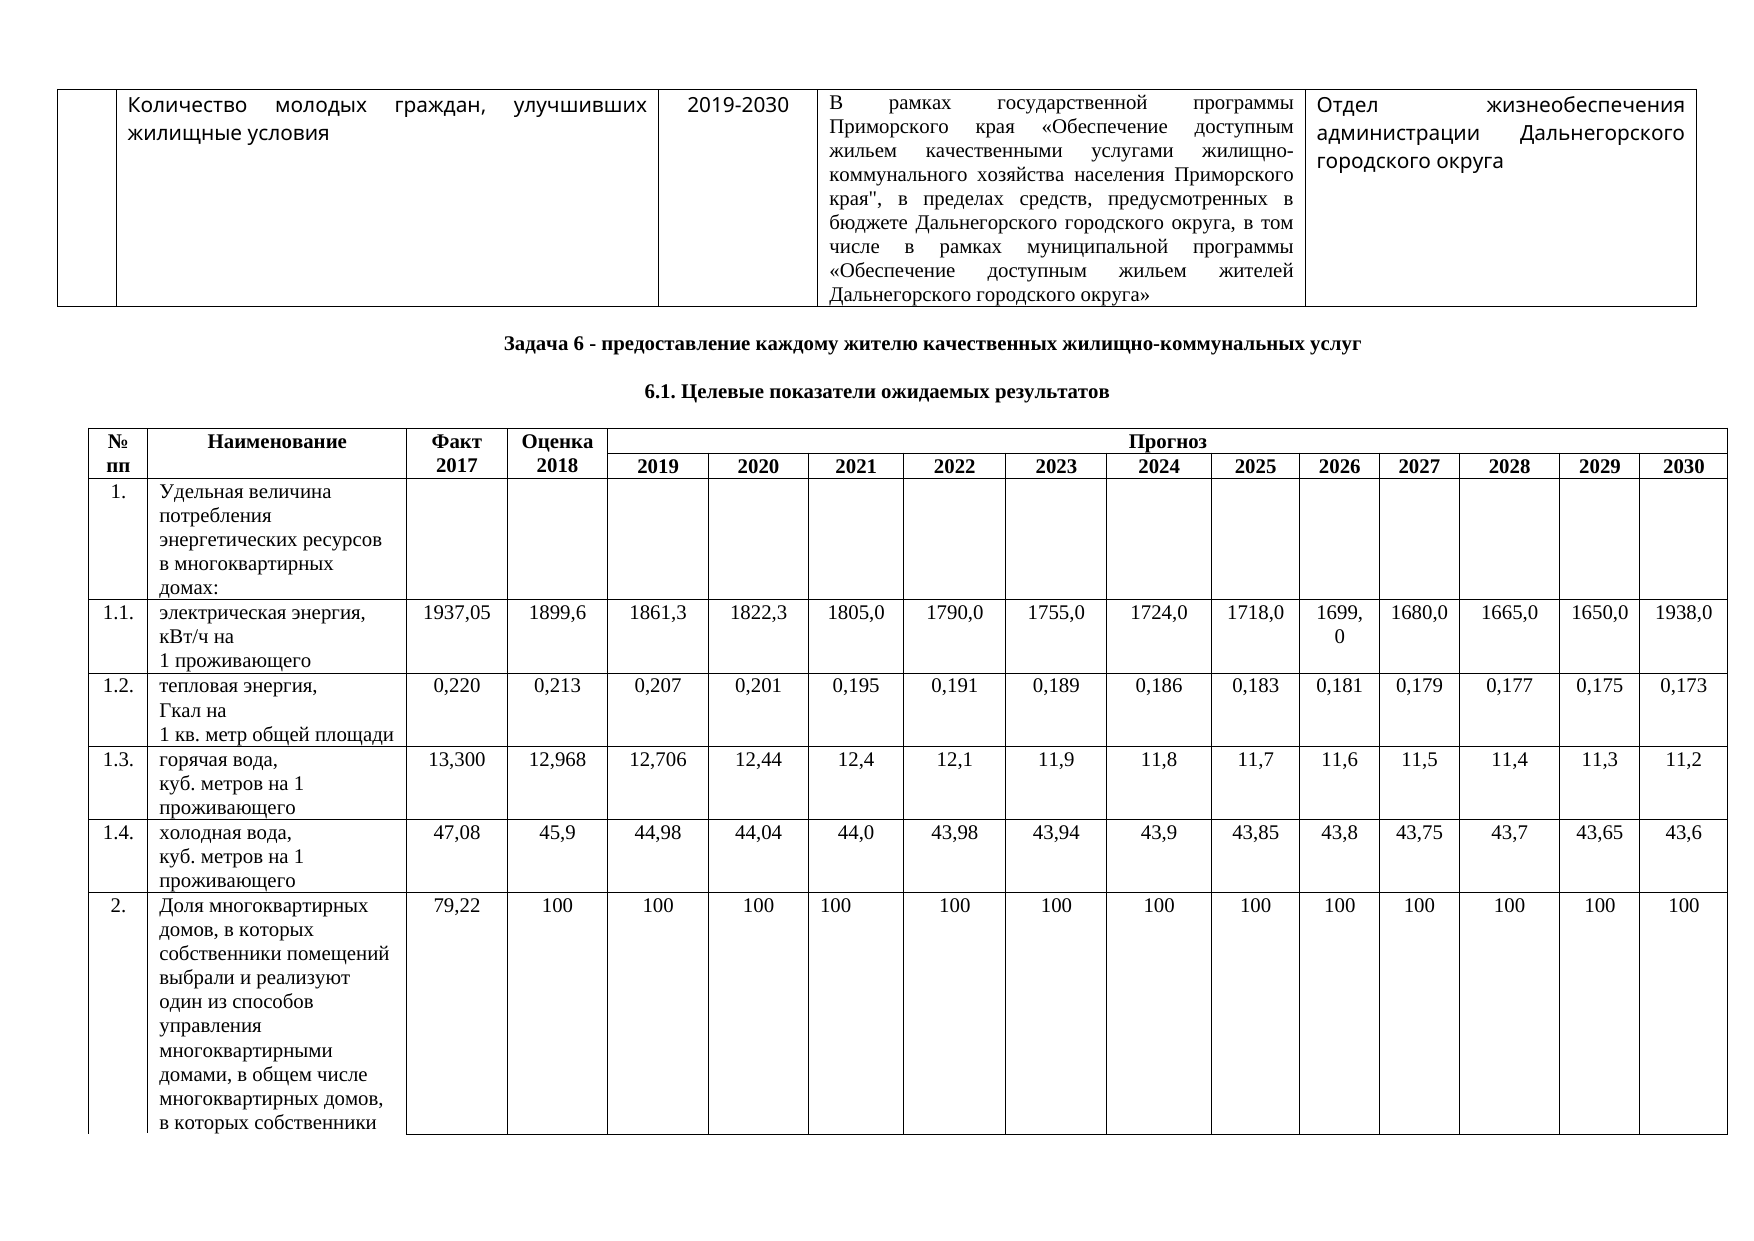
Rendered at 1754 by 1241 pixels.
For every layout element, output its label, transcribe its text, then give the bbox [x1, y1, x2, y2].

table_cell 43,9 [1107, 820, 1211, 892]
table_cell 2022 [904, 454, 1005, 478]
table_cell 12,706 [608, 747, 708, 819]
table_cell 100 [809, 893, 903, 1134]
table_cell 100 [1460, 893, 1559, 1134]
table_cell 1. [89, 479, 147, 599]
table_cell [148, 893, 406, 1134]
table_cell 11,4 [1460, 747, 1559, 819]
table_cell электрическая энергия, кВт/ч на 1 проживающего [148, 600, 406, 672]
table_cell 1.2. [89, 674, 147, 746]
table_cell 11,8 [1107, 747, 1211, 819]
table_cell 2028 [1460, 454, 1559, 478]
table_cell 2030 [1640, 454, 1727, 478]
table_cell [1306, 90, 1696, 306]
table_cell 2026 [1300, 454, 1379, 478]
table_cell 100 [1212, 893, 1299, 1134]
table_cell 0,181 [1300, 674, 1379, 746]
table_cell 44,04 [709, 820, 808, 892]
table_cell 0,213 [508, 674, 607, 746]
table_cell [508, 479, 607, 599]
table_cell [58, 90, 116, 306]
table_cell 0,179 [1380, 674, 1459, 746]
table_cell 2027 [1380, 454, 1459, 478]
table_cell 2019-2030 [659, 90, 817, 306]
table_cell 44,98 [608, 820, 708, 892]
table_cell 1.3. [89, 747, 147, 819]
table_cell 100 [1300, 893, 1379, 1134]
table_cell 45,9 [508, 820, 607, 892]
table_cell 0,207 [608, 674, 708, 746]
table_cell 100 [1107, 893, 1211, 1134]
table_header Прогноз [608, 429, 1727, 453]
table_cell 2. [89, 893, 148, 1134]
table_cell [1460, 479, 1559, 599]
table_cell 43,7 [1460, 820, 1559, 892]
table_cell 0,173 [1640, 674, 1727, 746]
table_cell 1699,0 [1300, 600, 1379, 672]
table_cell 100 [1380, 893, 1459, 1134]
table_cell 43,6 [1640, 820, 1727, 892]
table_cell 100 [608, 893, 708, 1134]
table_cell 1899,6 [508, 600, 607, 672]
table_cell [1006, 479, 1106, 599]
table_header Факт 2017 [407, 429, 507, 478]
table_cell 43,75 [1380, 820, 1459, 892]
table_cell [809, 479, 903, 599]
table_cell [1640, 479, 1727, 599]
table_cell 1680,0 [1380, 600, 1459, 672]
table_cell 0,186 [1107, 674, 1211, 746]
table_cell [1212, 479, 1299, 599]
table_cell 1724,0 [1107, 600, 1211, 672]
table_cell 0,201 [709, 674, 808, 746]
table_cell 0,177 [1460, 674, 1559, 746]
table_cell 12,968 [508, 747, 607, 819]
table_cell 0,175 [1560, 674, 1639, 746]
table_cell 11,6 [1300, 747, 1379, 819]
table_cell 100 [1640, 893, 1727, 1134]
table_cell [1300, 479, 1379, 599]
table_cell 2025 [1212, 454, 1299, 478]
table_cell Количество молодых граждан, улучшивших жилищные условия [117, 90, 658, 306]
table_cell 1755,0 [1006, 600, 1106, 672]
table_cell 2023 [1006, 454, 1106, 478]
table_header № пп [89, 429, 147, 478]
table_cell 43,65 [1560, 820, 1639, 892]
table_cell 0,195 [809, 674, 903, 746]
table_cell 100 [904, 893, 1005, 1134]
table_cell 2020 [709, 454, 808, 478]
table_cell 0,191 [904, 674, 1005, 746]
text 6.1. Целевые показатели ожидаемых результатов [118, 379, 1636, 403]
table_cell 100 [508, 893, 607, 1134]
table_cell 43,98 [904, 820, 1005, 892]
table_cell 11,7 [1212, 747, 1299, 819]
table_cell 1805,0 [809, 600, 903, 672]
table_cell горячая вода, куб. метров на 1 проживающего [148, 747, 406, 819]
table_cell 1790,0 [904, 600, 1005, 672]
table_cell 12,44 [709, 747, 808, 819]
table_header Наименование [148, 429, 406, 478]
table_cell 1.4. [89, 820, 147, 892]
table_cell [608, 479, 708, 599]
table_cell 11,5 [1380, 747, 1459, 819]
table_cell 100 [1006, 893, 1106, 1134]
table_cell 13,300 [407, 747, 507, 819]
table_cell [407, 479, 507, 599]
table_cell 1718,0 [1212, 600, 1299, 672]
table_cell 43,94 [1006, 820, 1106, 892]
table_cell 1822,3 [709, 600, 808, 672]
table_cell 12,1 [904, 747, 1005, 819]
table_cell 47,08 [407, 820, 507, 892]
table_cell Удельная величина потребления энергетических ресурсов в многоквартирных домах: [148, 479, 406, 599]
table_cell 1861,3 [608, 600, 708, 672]
table_cell 0,189 [1006, 674, 1106, 746]
table_cell 1650,0 [1560, 600, 1639, 672]
table_cell 11,2 [1640, 747, 1727, 819]
table_cell [1380, 479, 1459, 599]
table_cell 1938,0 [1640, 600, 1727, 672]
table_cell 44,0 [809, 820, 903, 892]
table_cell [709, 479, 808, 599]
table_cell 0,220 [407, 674, 507, 746]
table_cell тепловая энергия, Гкал на 1 кв. метр общей площади [148, 674, 406, 746]
table_cell 2021 [809, 454, 903, 478]
table_cell 2029 [1560, 454, 1639, 478]
table_cell 100 [709, 893, 808, 1134]
table_cell [904, 479, 1005, 599]
table_cell 43,8 [1300, 820, 1379, 892]
table_cell холодная вода, куб. метров на 1 проживающего [148, 820, 406, 892]
table_cell 11,3 [1560, 747, 1639, 819]
table_cell 12,4 [809, 747, 903, 819]
table_cell 2019 [608, 454, 708, 478]
table_cell 1937,05 [407, 600, 507, 672]
table_cell 100 [1560, 893, 1639, 1134]
table_cell 2024 [1107, 454, 1211, 478]
table_cell 79,22 [407, 893, 507, 1134]
table_cell 0,183 [1212, 674, 1299, 746]
table_cell [1107, 479, 1211, 599]
table_header Оценка 2018 [508, 429, 607, 478]
table_cell 11,9 [1006, 747, 1106, 819]
table_cell В рамках государственной программы Приморского края «Обеспечение доступным жильем качественными услугами жилищно-коммунального хозяйства населения Приморского края", в пределах средств, предусмотренных в бюджете Дальнегорского городского округа, в том числе в рамках муниципальной программы «Обеспечение доступным жильем жителей Дальнегорского городского округа» [818, 90, 1305, 306]
table_cell 1665,0 [1460, 600, 1559, 672]
list Задача 6 - предоставление каждому жителю качественных жилищно-коммунальных услуг [229, 331, 1636, 355]
table_cell 1.1. [89, 600, 147, 672]
table_cell [1560, 479, 1639, 599]
table_cell 43,85 [1212, 820, 1299, 892]
